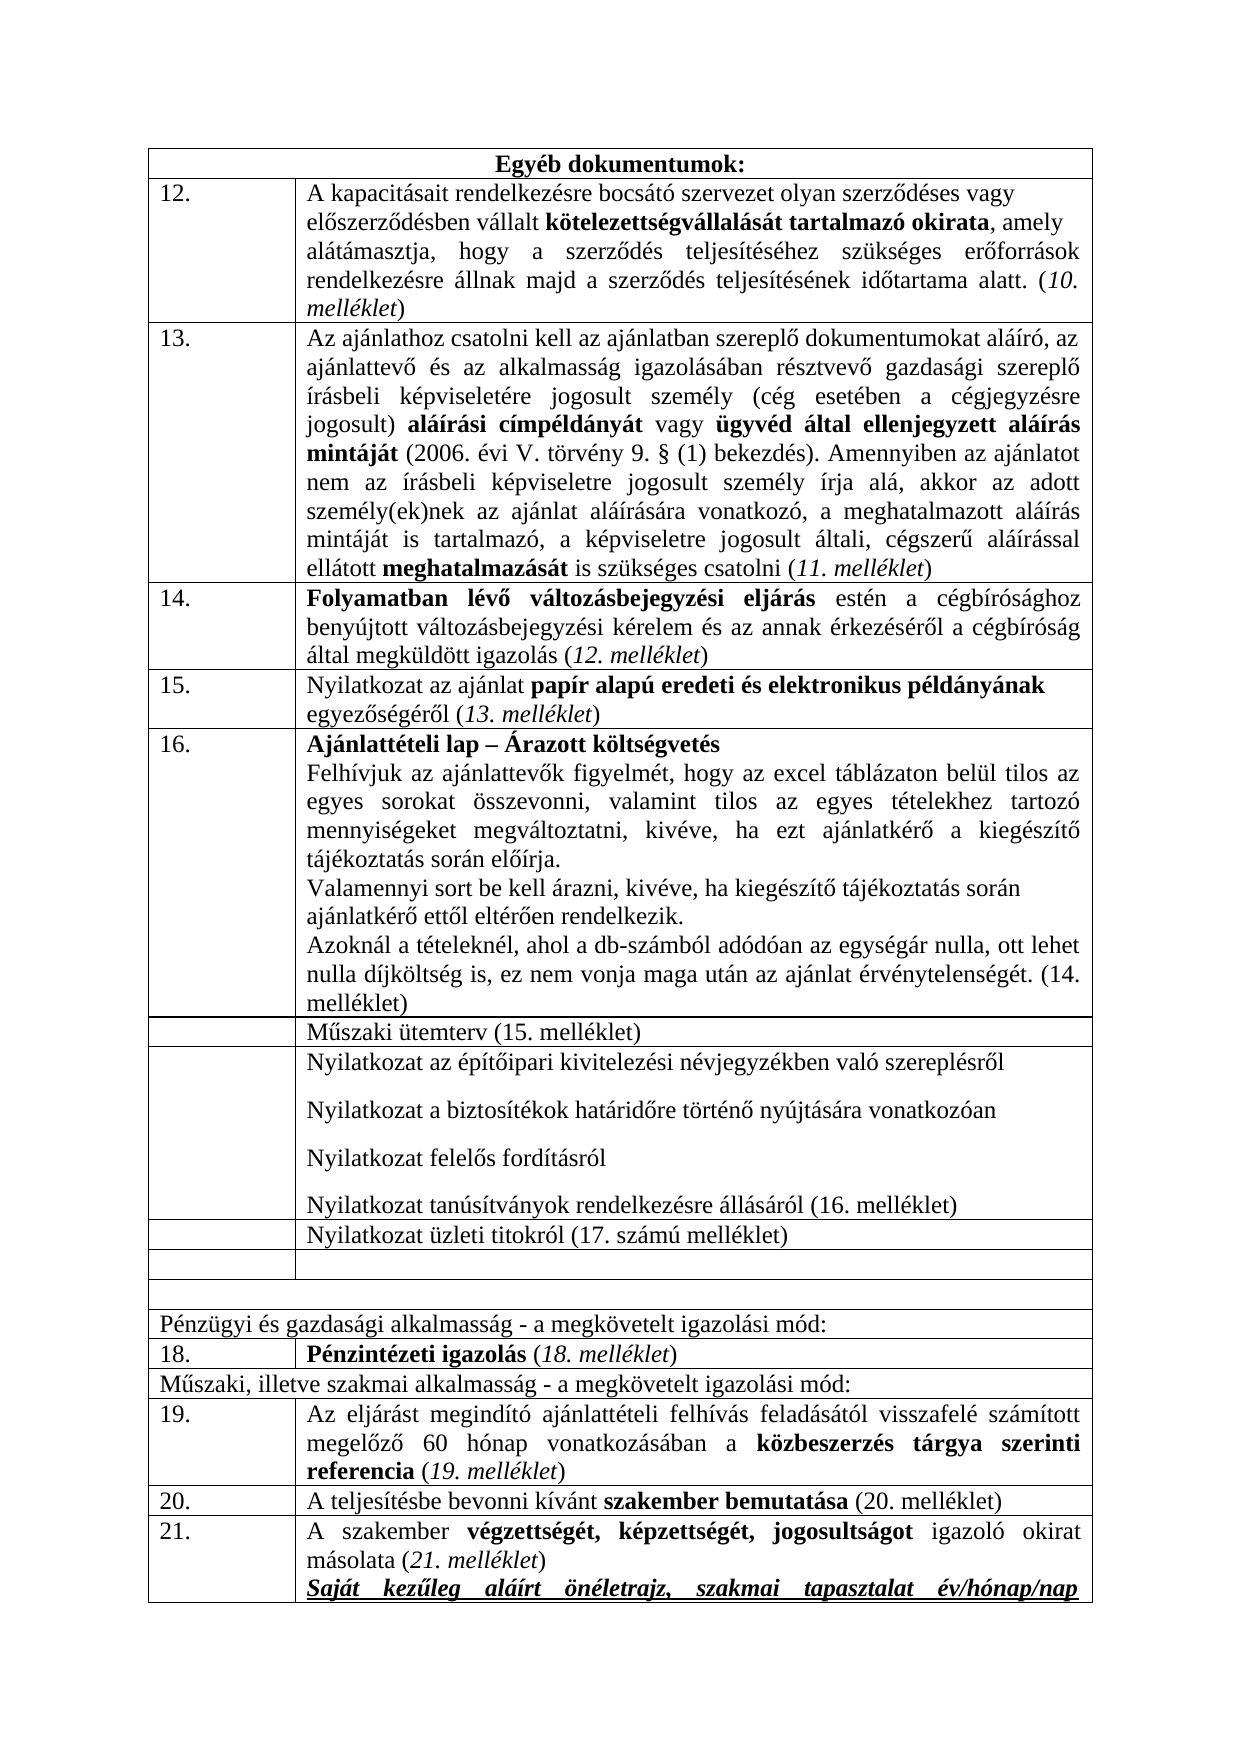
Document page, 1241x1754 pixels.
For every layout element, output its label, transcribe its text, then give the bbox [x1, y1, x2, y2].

table_cell Pénzintézeti igazolás (18. melléklet) [296, 1339, 1092, 1368]
table_cell A kapacitásait rendelkezésre bocsátó szervezet olyan szerződéses vagy előszerződésben vállalt kötelezettségvállalását tartalmazó okirata, amely alátámasztja, hogy a szerződés teljesítéséhez szükséges erőforrások rendelkezésre állnak majd a szerződés teljesítésének időtartama alatt. (10. melléklet) [296, 179, 1092, 322]
table_cell Az eljárást megindító ajánlattételi felhívás feladásától visszafelé számított megelőző 60 hónap vonatkozásában a közbeszerzés tárgya szerinti referencia (19. melléklet) [296, 1399, 1092, 1485]
table_cell Nyilatkozat az építőipari kivitelezési névjegyzékben való szereplésről Nyilatkozat a biztosítékok határidőre történő nyújtására vonatkozóan Nyilatkozat felelős fordításról Nyilatkozat tanúsítványok rendelkezésre állásáról (16. melléklet) [296, 1047, 1092, 1219]
table_cell Nyilatkozat az ajánlat papír alapú eredeti és elektronikus példányának egyezőségéről (13. melléklet) [296, 670, 1092, 728]
table_cell [296, 1250, 1092, 1279]
table_cell 15. [149, 670, 295, 728]
table_cell 21. [149, 1516, 295, 1602]
table_cell 20. [149, 1486, 295, 1515]
table_cell A teljesítésbe bevonni kívánt szakember bemutatása (20. melléklet) [296, 1486, 1092, 1515]
table_cell [149, 1250, 295, 1279]
table_cell [149, 1047, 295, 1219]
table_cell 12. [149, 179, 295, 322]
table_cell [149, 1220, 295, 1249]
table_cell Ajánlattételi lap – Árazott költségvetés Felhívjuk az ajánlattevők figyelmét, hogy az excel táblázaton belül tilos az egyes sorokat összevonni, valamint tilos az egyes tételekhez tartozó mennyiségeket megváltoztatni, kivéve, ha ezt ajánlatkérő a kiegészítő tájékoztatás során előírja. Valamennyi sort be kell árazni, kivéve, ha kiegészítő tájékoztatás során ajánlatkérő ettől eltérően rendelkezik. Azoknál a tételeknél, ahol a db-számból adódóan az egységár nulla, ott lehet nulla díjköltség is, ez nem vonja maga után az ajánlat érvénytelenségét. (14. melléklet) [296, 729, 1092, 1016]
table_cell 14. [149, 583, 295, 669]
table_cell Műszaki ütemterv (15. melléklet) [296, 1018, 1092, 1046]
table_cell [149, 1280, 1092, 1308]
table_cell 18. [149, 1339, 295, 1368]
table_cell Egyéb dokumentumok: [149, 149, 1092, 177]
table_cell [149, 1018, 295, 1046]
table_cell Az ajánlathoz csatolni kell az ajánlatban szereplő dokumentumokat aláíró, az ajánlattevő és az alkalmasság igazolásában résztvevő gazdasági szereplő írásbeli képviseletére jogosult személy (cég esetében a cégjegyzésre jogosult) aláírási címpéldányát vagy ügyvéd által ellenjegyzett aláírás mintáját (2006. évi V. törvény 9. § (1) bekezdés). Amennyiben az ajánlatot nem az írásbeli képviseletre jogosult személy írja alá, akkor az adott személy(ek)nek az ajánlat aláírására vonatkozó, a meghatalmazott aláírás mintáját is tartalmazó, a képviseletre jogosult általi, cégszerű aláírással ellátott meghatalmazását is szükséges csatolni (11. melléklet) [296, 323, 1092, 582]
table_cell Folyamatban lévő változásbejegyzési eljárás estén a cégbírósághoz benyújtott változásbejegyzési kérelem és az annak érkezéséről a cégbíróság által megküldött igazolás (12. melléklet) [296, 583, 1092, 669]
table_cell 13. [149, 323, 295, 582]
table_cell 16. [149, 729, 295, 1016]
table_cell 19. [149, 1399, 295, 1485]
table_cell Műszaki, illetve szakmai alkalmasság - a megkövetelt igazolási mód: [149, 1369, 1092, 1398]
table_cell Nyilatkozat üzleti titokról (17. számú melléklet) [296, 1220, 1092, 1249]
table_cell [296, 1516, 1092, 1602]
table_cell Pénzügyi és gazdasági alkalmasság - a megkövetelt igazolási mód: [149, 1310, 1092, 1338]
